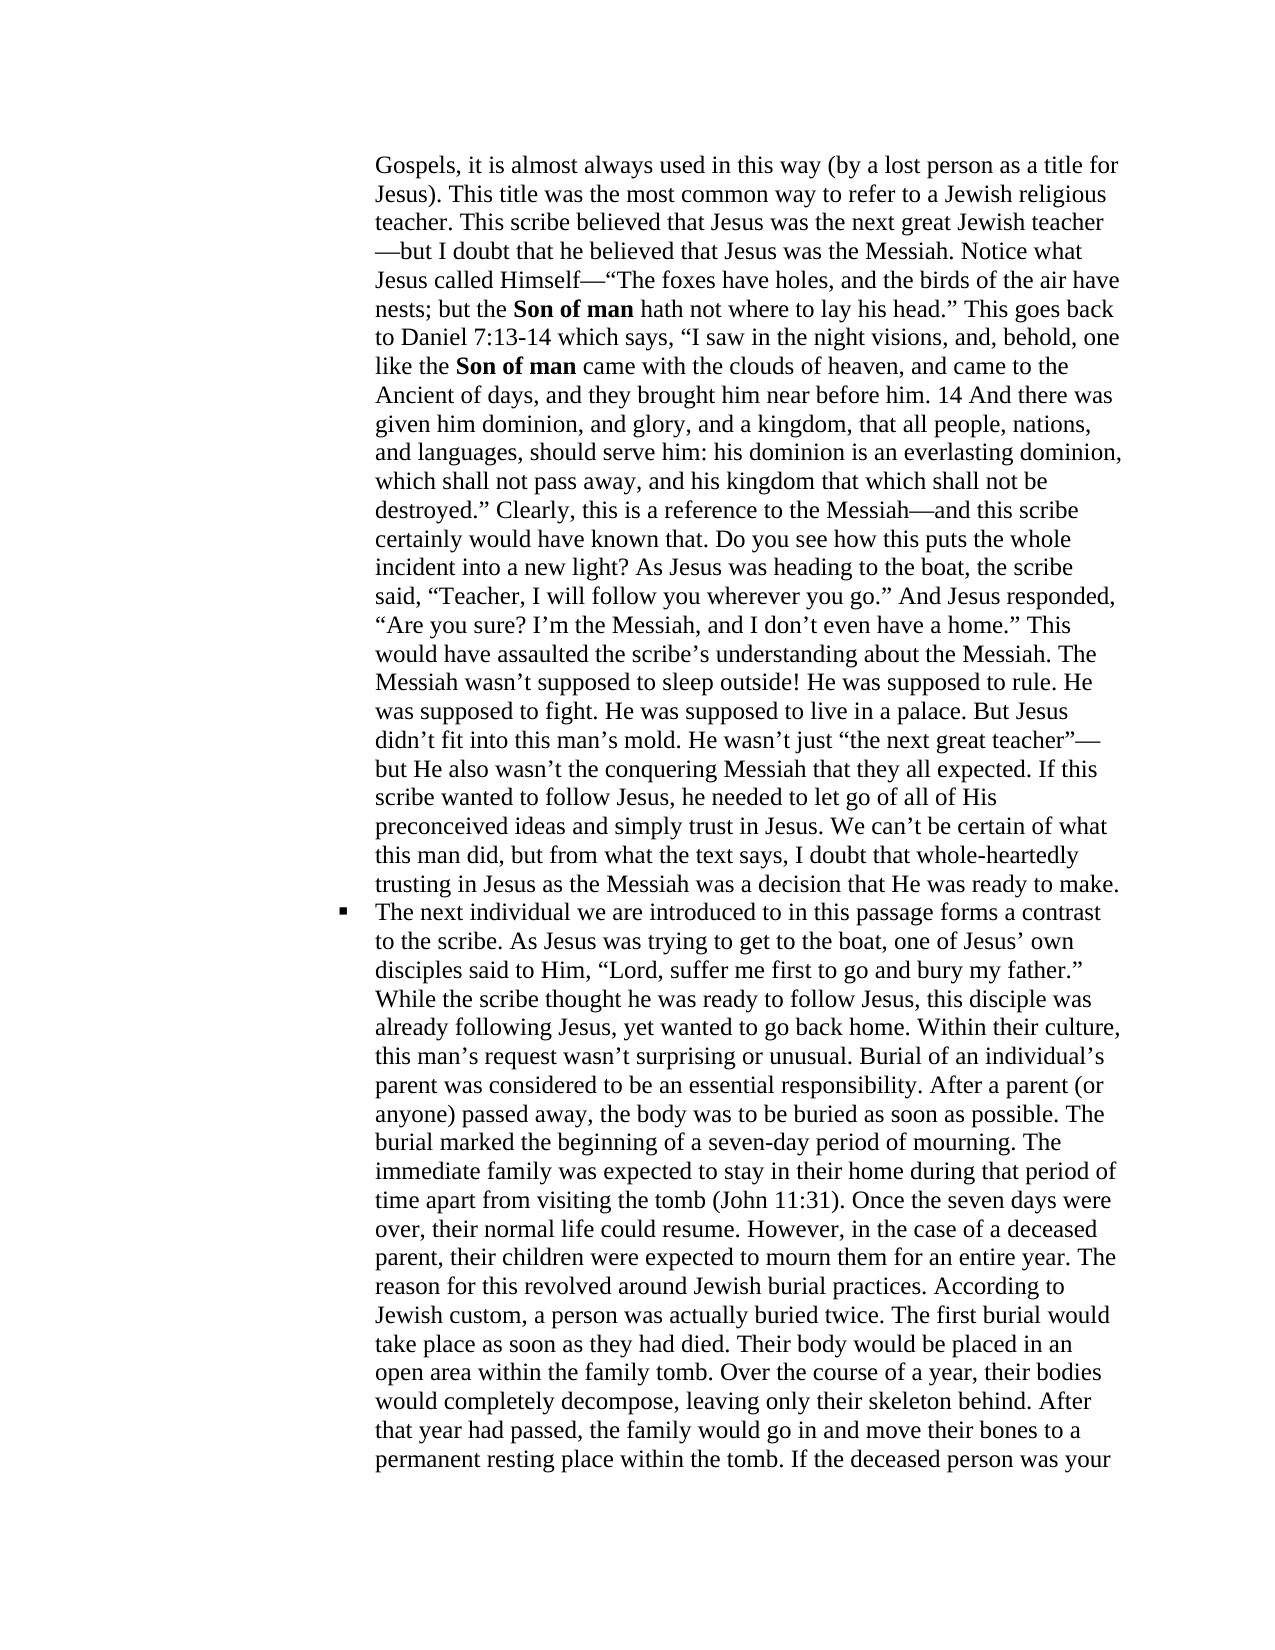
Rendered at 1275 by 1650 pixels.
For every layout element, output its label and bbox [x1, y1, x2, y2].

list [337, 897, 1125, 1472]
list [337, 150, 1125, 897]
